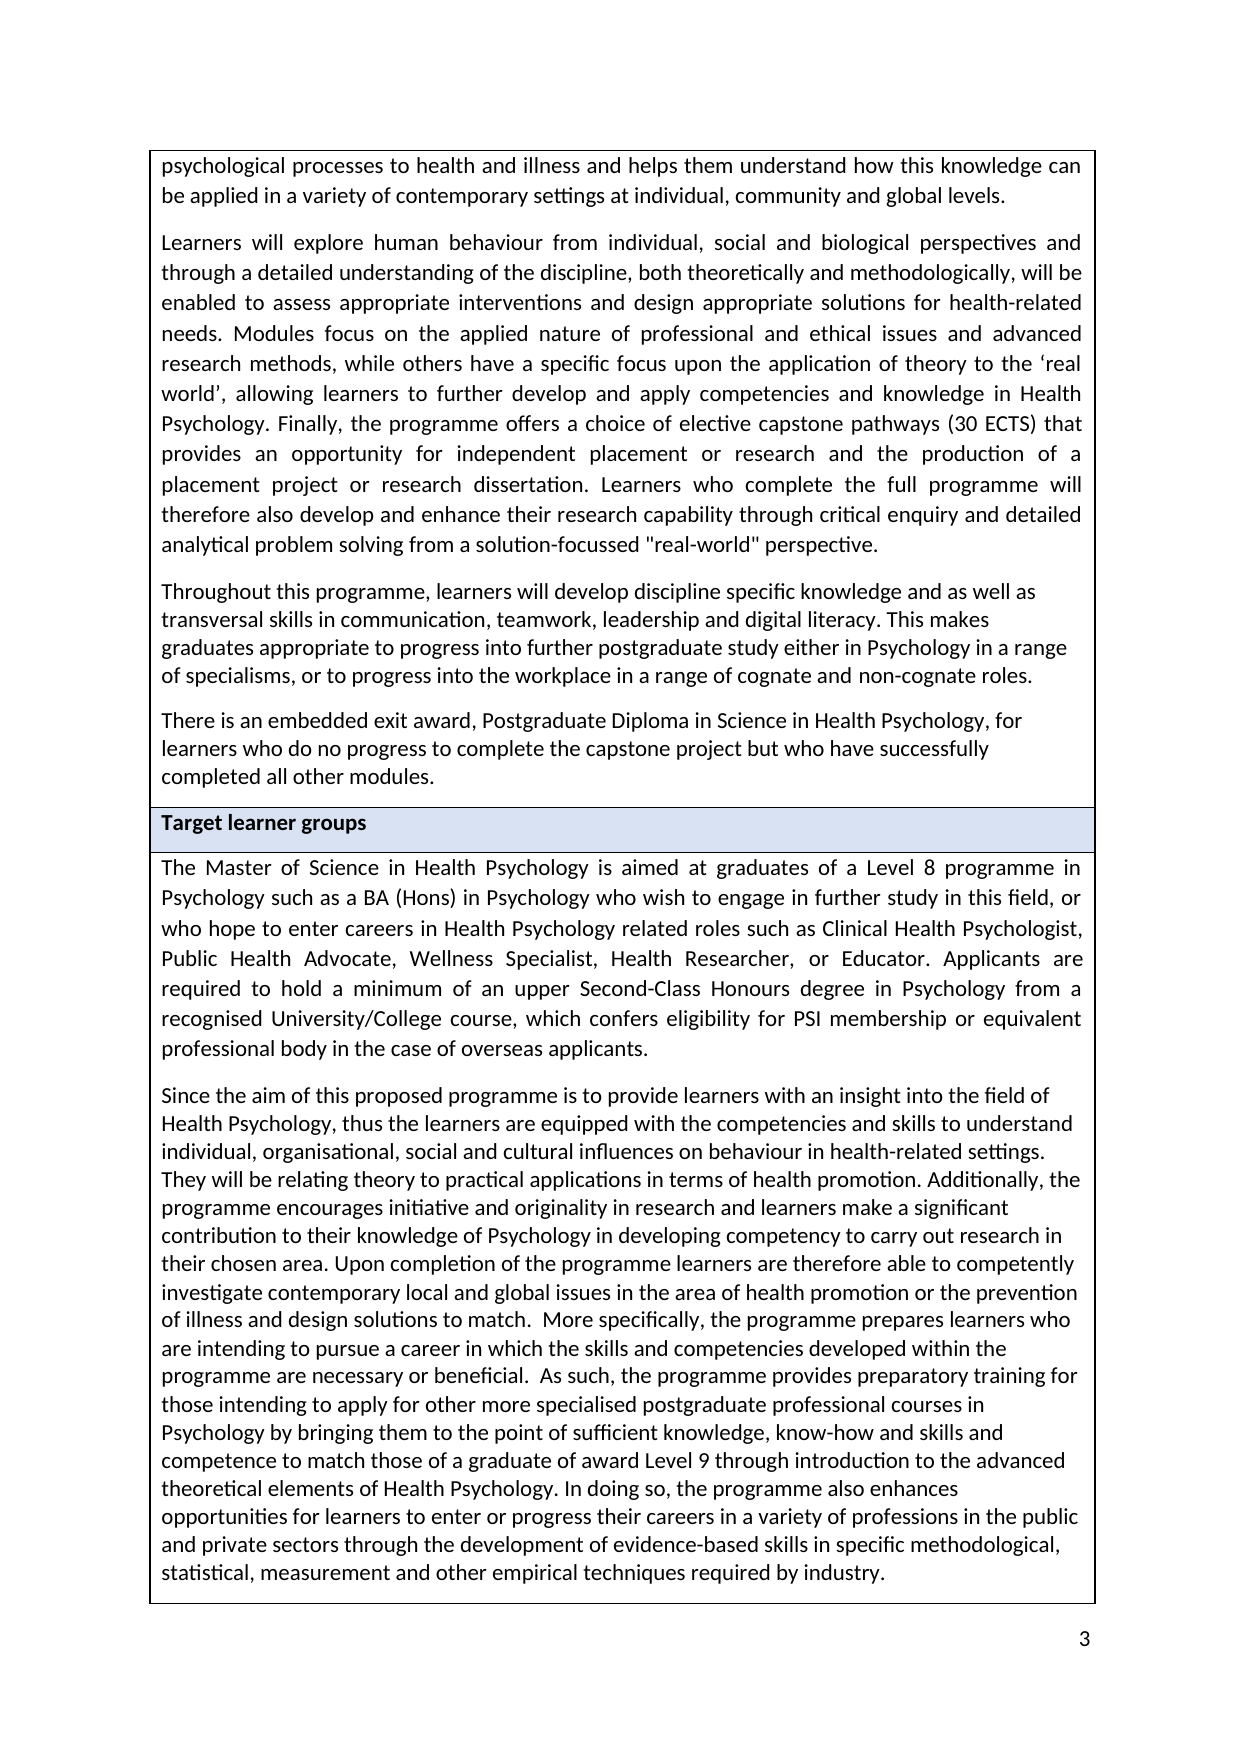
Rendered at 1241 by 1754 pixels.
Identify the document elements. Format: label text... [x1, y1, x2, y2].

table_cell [151, 151, 1094, 807]
table_cell The Master of Science in Health Psychology is aimed at graduates of a Level 8 programme in Psychology such as a BA (Hons) in Psychology who wish to engage in further study in this field, or who hope to enter careers in Health Psychology related roles such as Clinical Health Psychologist, Public Health Advocate, Wellness Specialist, Health Researcher, or Educator. Applicants are required to hold a minimum of an upper Second-Class Honours degree in Psychology from a recognised University/College course, which confers eligibility for PSI membership or equivalent professional body in the case of overseas applicants. Since the aim of this proposed programme is to provide learners with an insight into the field of Health Psychology, thus the learners are equipped with the competencies and skills to understand individual, organisational, social and cultural influences on behaviour in health-related settings. They will be relating theory to practical applications in terms of health promotion. Additionally, the programme encourages initiative and originality in research and learners make a significant contribution to their knowledge of Psychology in developing competency to carry out research in their chosen area. Upon completion of the programme learners are therefore able to competently investigate contemporary local and global issues in the area of health promotion or the prevention of illness and design solutions to match. More specifically, the programme prepares learners who are intending to pursue a career in which the skills and competencies developed within the programme are necessary or beneficial. As such, the programme provides preparatory training for those intending to apply for other more specialised postgraduate professional courses in Psychology by bringing them to the point of sufficient knowledge, know-how and skills and competence to match those of a graduate of award Level 9 through introduction to the advanced theoretical elements of Health Psychology. In doing so, the programme also enhances opportunities for learners to enter or progress their careers in a variety of professions in the public and private sectors through the development of evidence-based skills in specific methodological, statistical, measurement and other empirical techniques required by industry. [151, 853, 1094, 1602]
table_cell Target learner groups [151, 808, 1094, 852]
